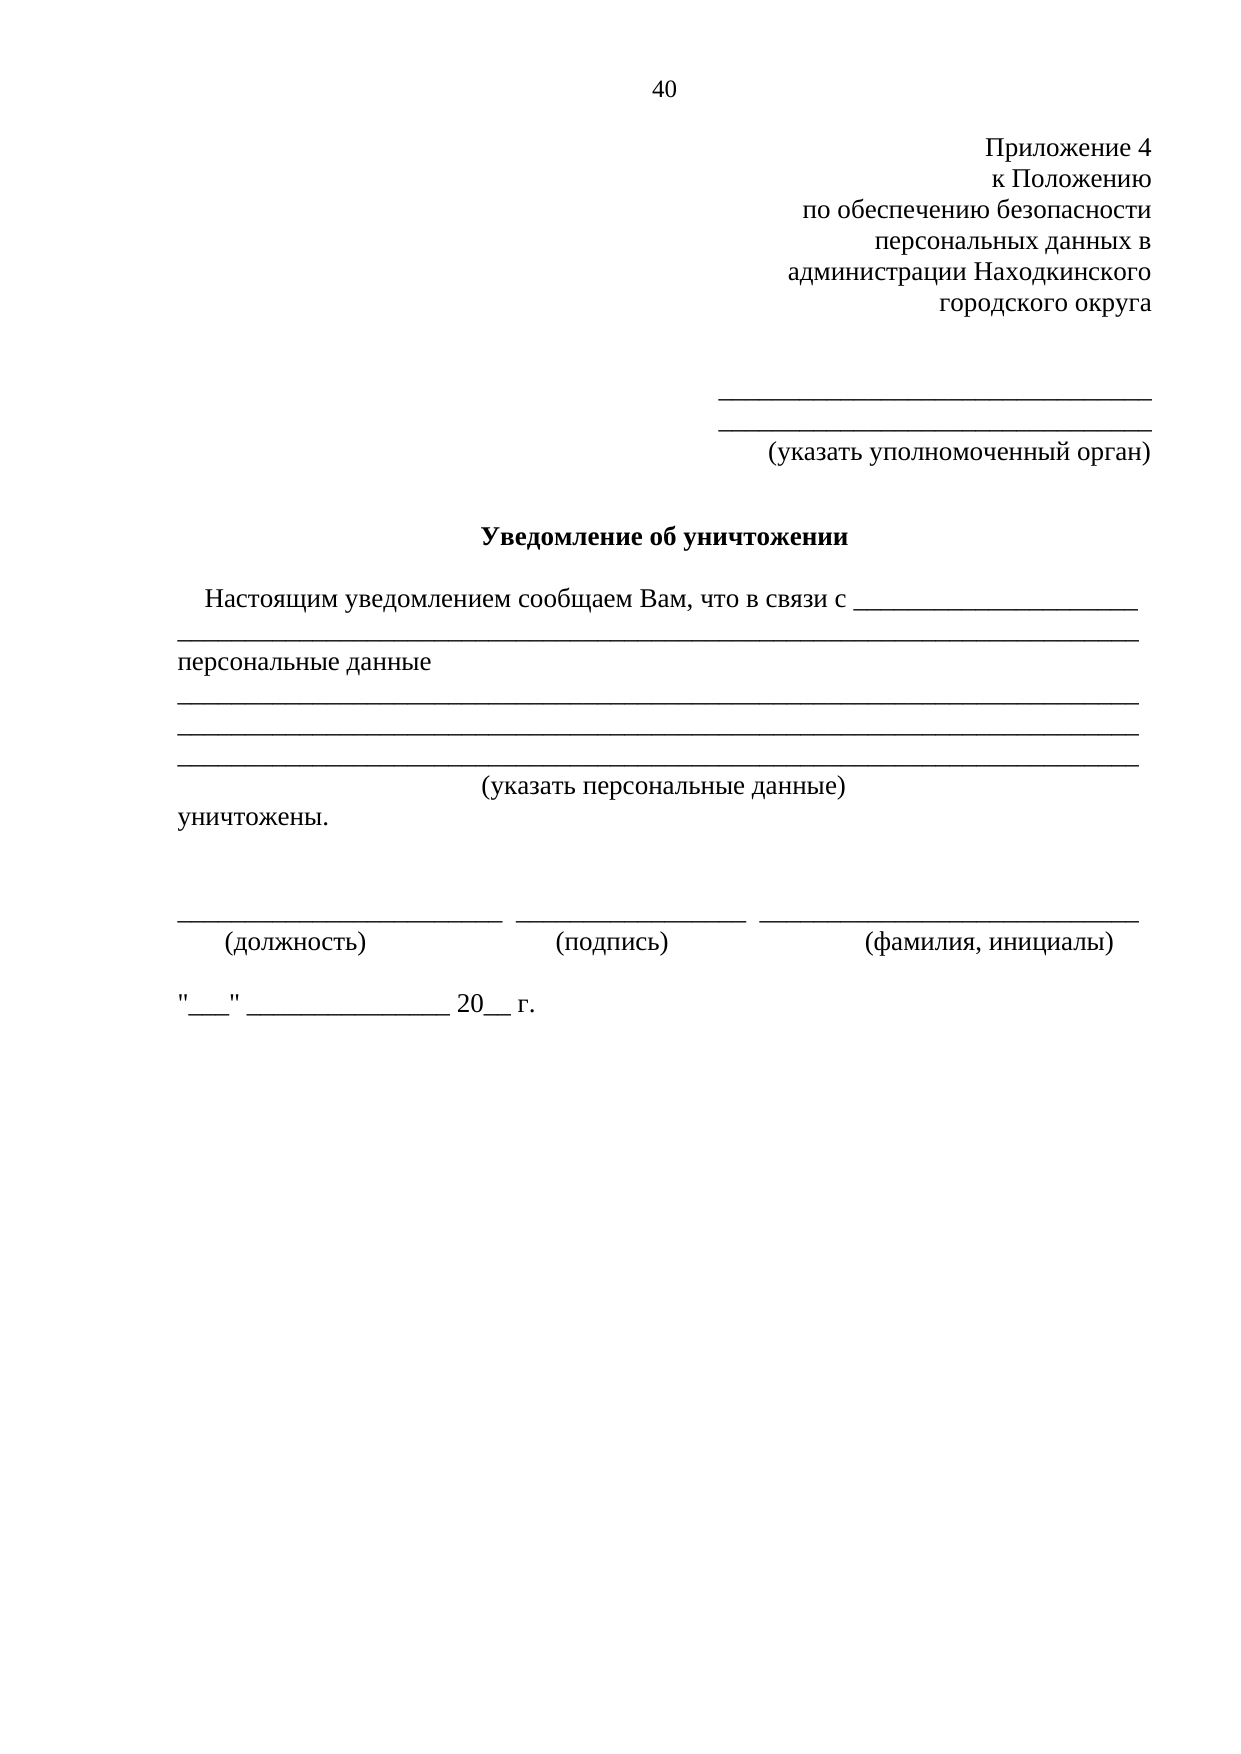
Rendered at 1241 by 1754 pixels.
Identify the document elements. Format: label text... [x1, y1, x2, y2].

text (должность) (подпись) (фамилия, инициалы) [177, 925, 1152, 956]
text ________________________________ [177, 372, 1152, 403]
text городского округа [177, 286, 1152, 317]
text (указать персональные данные) [177, 769, 1152, 800]
text Приложение 4 [177, 131, 1152, 162]
text ________________________________ [177, 403, 1152, 434]
text "___" _______________ 20__ г. [177, 987, 1152, 1018]
text ________________________ _________________ ____________________________ [177, 894, 1152, 925]
text персональных данных в [177, 224, 1152, 255]
text персональные данные ______________________________________________________________________________________________________________________________________________ [177, 645, 1152, 738]
text к Положению [177, 162, 1152, 193]
text Уведомление об уничтожении [177, 520, 1152, 551]
text (указать уполномоченный орган) [177, 434, 1152, 466]
text Настоящим уведомлением сообщаем Вам, что в связи с _____________________ [177, 582, 1152, 613]
text по обеспечению безопасности [177, 193, 1152, 224]
text администрации Находкинского [177, 255, 1152, 286]
text _______________________________________________________________________ [177, 738, 1152, 769]
text _______________________________________________________________________ [177, 613, 1152, 645]
text уничтожены. [177, 800, 1152, 832]
